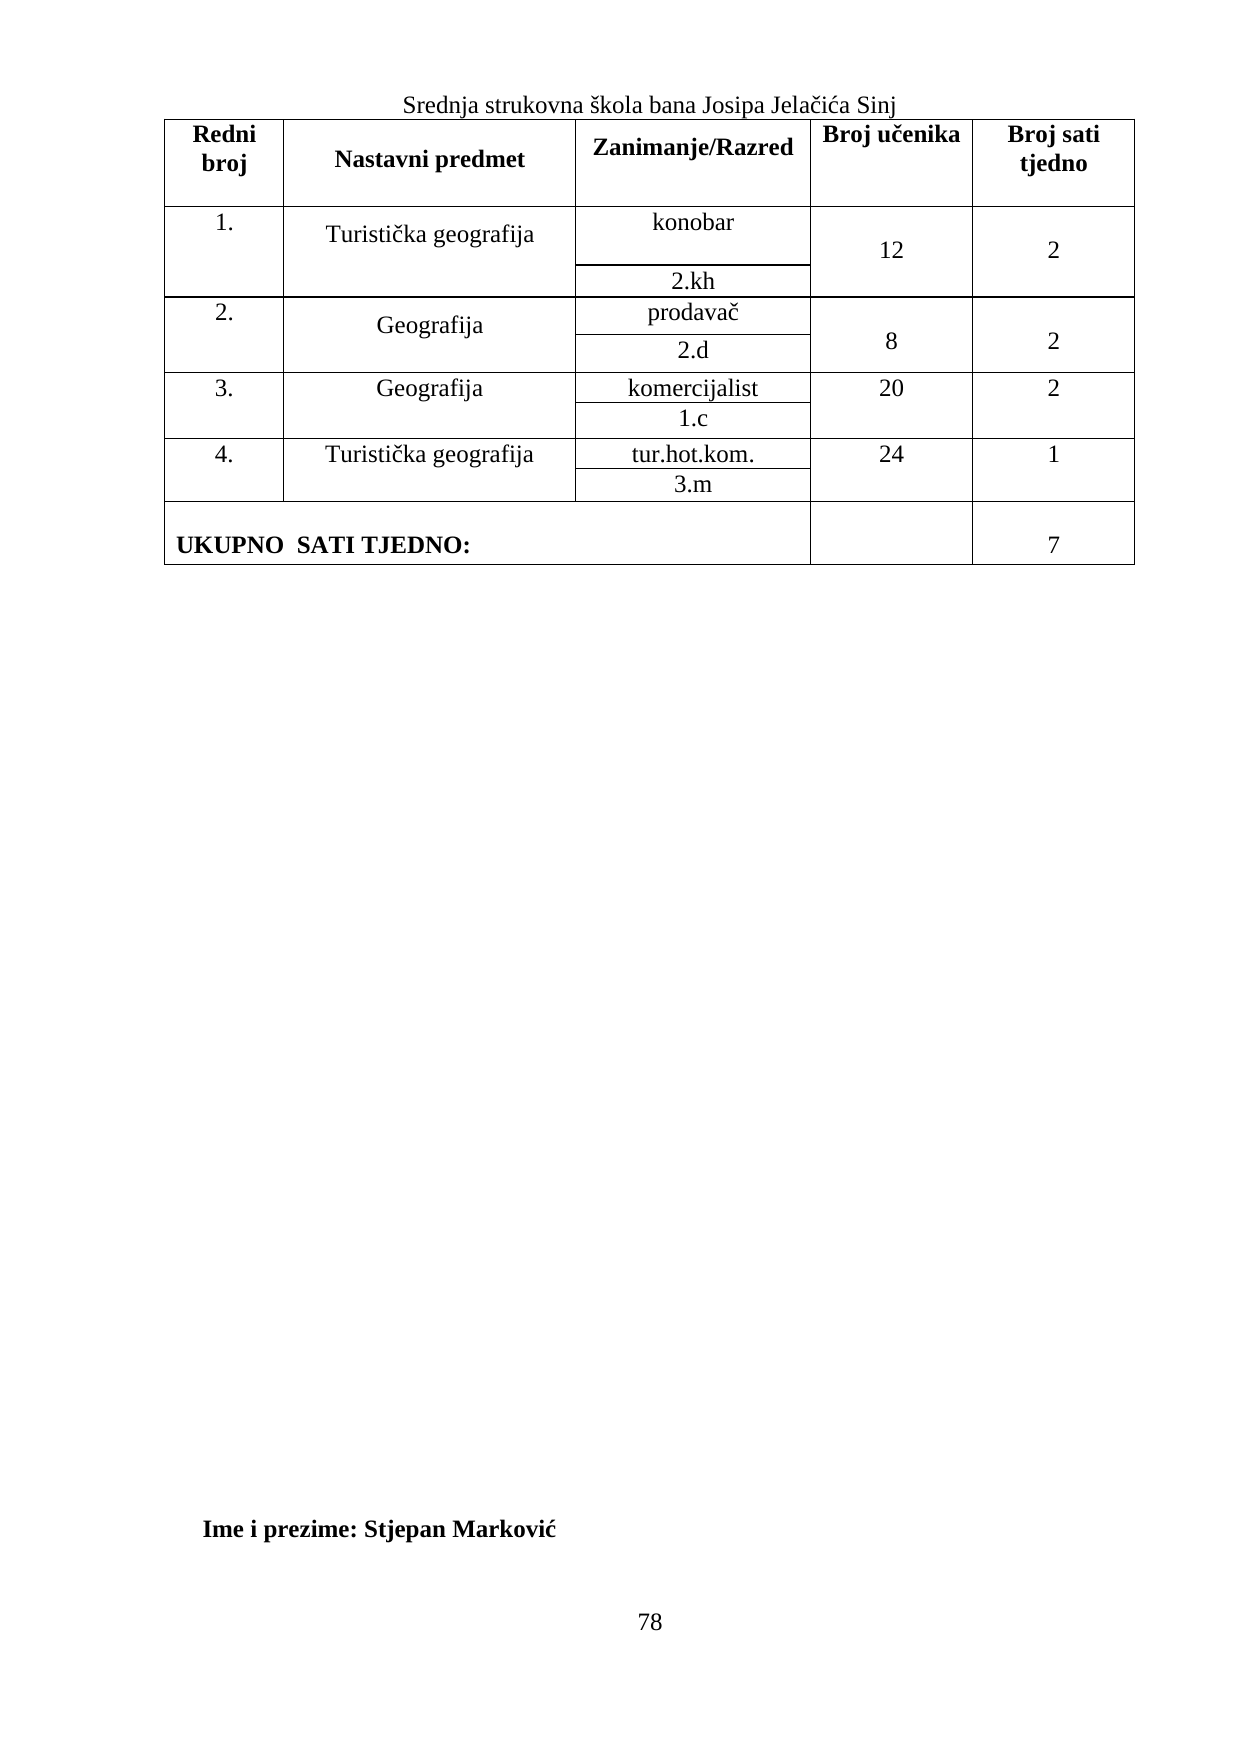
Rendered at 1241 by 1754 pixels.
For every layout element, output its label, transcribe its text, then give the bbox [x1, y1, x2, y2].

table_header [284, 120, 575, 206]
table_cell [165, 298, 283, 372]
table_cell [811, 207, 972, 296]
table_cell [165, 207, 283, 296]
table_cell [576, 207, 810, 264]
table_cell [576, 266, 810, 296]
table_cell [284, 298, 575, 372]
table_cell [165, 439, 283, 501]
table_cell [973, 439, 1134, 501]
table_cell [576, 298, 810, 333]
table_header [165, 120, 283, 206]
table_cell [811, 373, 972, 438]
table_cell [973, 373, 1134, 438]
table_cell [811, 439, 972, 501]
text Ime i prezime: Stjepan Marković [177, 1514, 1122, 1543]
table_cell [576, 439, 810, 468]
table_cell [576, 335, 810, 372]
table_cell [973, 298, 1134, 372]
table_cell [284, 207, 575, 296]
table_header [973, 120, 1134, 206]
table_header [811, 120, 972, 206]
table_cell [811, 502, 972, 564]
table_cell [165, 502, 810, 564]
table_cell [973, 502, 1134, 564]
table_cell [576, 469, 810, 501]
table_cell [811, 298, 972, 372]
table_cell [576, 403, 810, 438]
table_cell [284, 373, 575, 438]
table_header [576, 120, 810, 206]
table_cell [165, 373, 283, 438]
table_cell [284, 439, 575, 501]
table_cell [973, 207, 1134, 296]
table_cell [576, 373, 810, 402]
